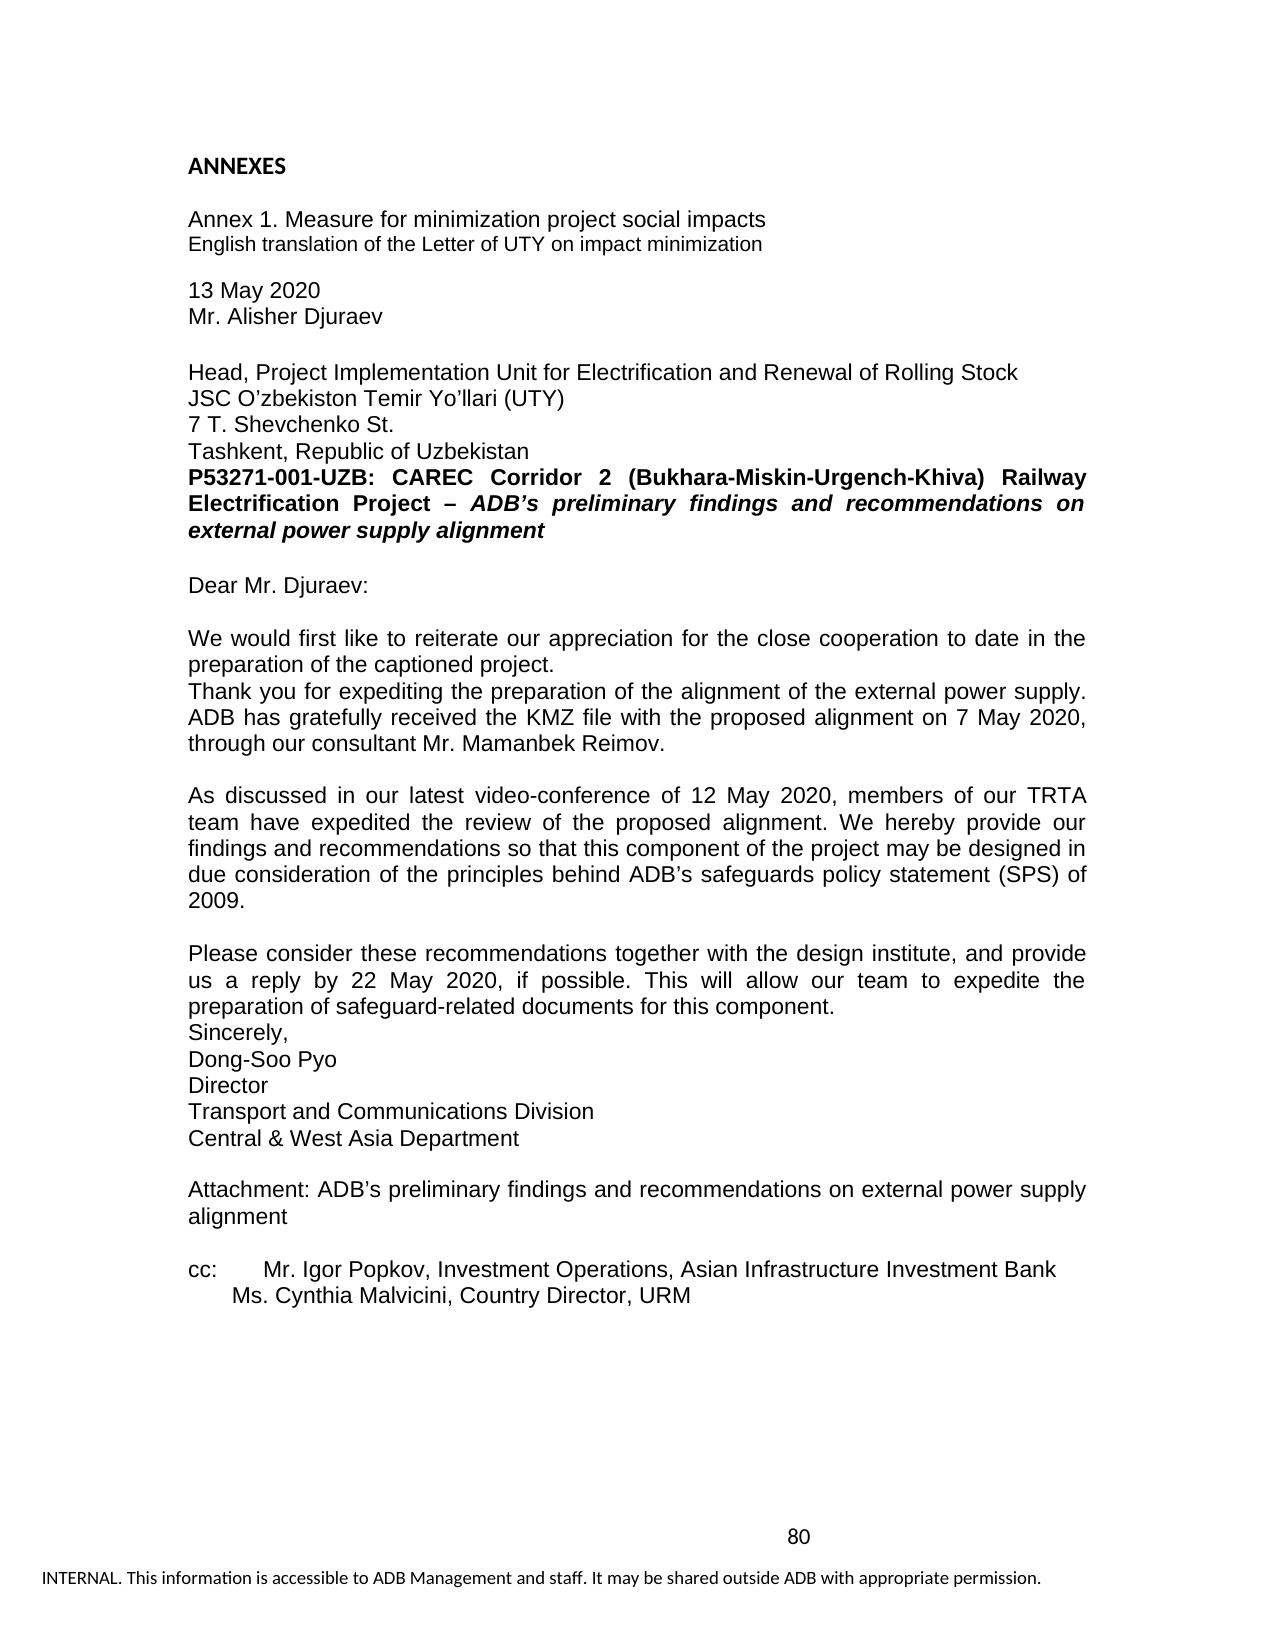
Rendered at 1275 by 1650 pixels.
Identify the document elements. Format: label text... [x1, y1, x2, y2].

text Central & West Asia Department [188, 1125, 1087, 1151]
text cc: Mr. Igor Popkov, Investment Operations, Asian Infrastructure Investment Bank [188, 1256, 1087, 1282]
text Please consider these recommendations together with the design institute, and provide us a reply by 22 May 2020, if possible. This will allow our team to expedite the preparation of safeguard-related documents for this component. [188, 940, 1087, 1019]
text Thank you for expediting the preparation of the alignment of the external power supply. ADB has gratefully received the KMZ file with the proposed alignment on 7 May 2020, through our consultant Mr. Mamanbek Reimov. [188, 678, 1087, 757]
text Ms. Cynthia Malvicini, Country Director, URM [188, 1282, 1087, 1308]
text Transport and Communications Division [188, 1098, 1087, 1125]
subtitle ANNEXES [188, 150, 1087, 181]
text Annex 1. Measure for minimization project social impacts [188, 206, 1087, 232]
text 7 T. Shevchenko St. [188, 411, 1087, 438]
text Tashkent, Republic of Uzbekistan [188, 438, 1087, 464]
text We would first like to reiterate our appreciation for the close cooperation to date in the preparation of the captioned project. [188, 625, 1087, 678]
text English translation of the Letter of UTY on impact minimization [188, 232, 1087, 256]
text 13 May 2020 [188, 277, 1087, 303]
text Attachment: ADB’s preliminary findings and recommendations on external power supply alignment [188, 1176, 1087, 1229]
text JSC O’zbekiston Temir Yo’llari (UTY) [188, 385, 1087, 411]
text Mr. Alisher Djuraev [188, 303, 1087, 329]
text Dong-Soo Pyo [188, 1046, 1087, 1072]
text Director [188, 1072, 1087, 1098]
text As discussed in our latest video-conference of 12 May 2020, members of our TRTA team have expedited the review of the proposed alignment. We hereby provide our findings and recommendations so that this component of the project may be designed in due consideration of the principles behind ADB’s safeguards policy statement (SPS) of 2009. [188, 782, 1087, 914]
text Head, Project Implementation Unit for Electrification and Renewal of Rolling Stock [188, 358, 1087, 385]
text Dear Mr. Djuraev: [188, 572, 1087, 598]
text P53271-001-UZB: CAREC Corridor 2 (Bukhara-Miskin-Urgench-Khiva) Railway Electrification Project – ADB’s preliminary findings and recommendations on external power supply alignment [188, 464, 1087, 543]
text Sincerely, [188, 1019, 1087, 1046]
